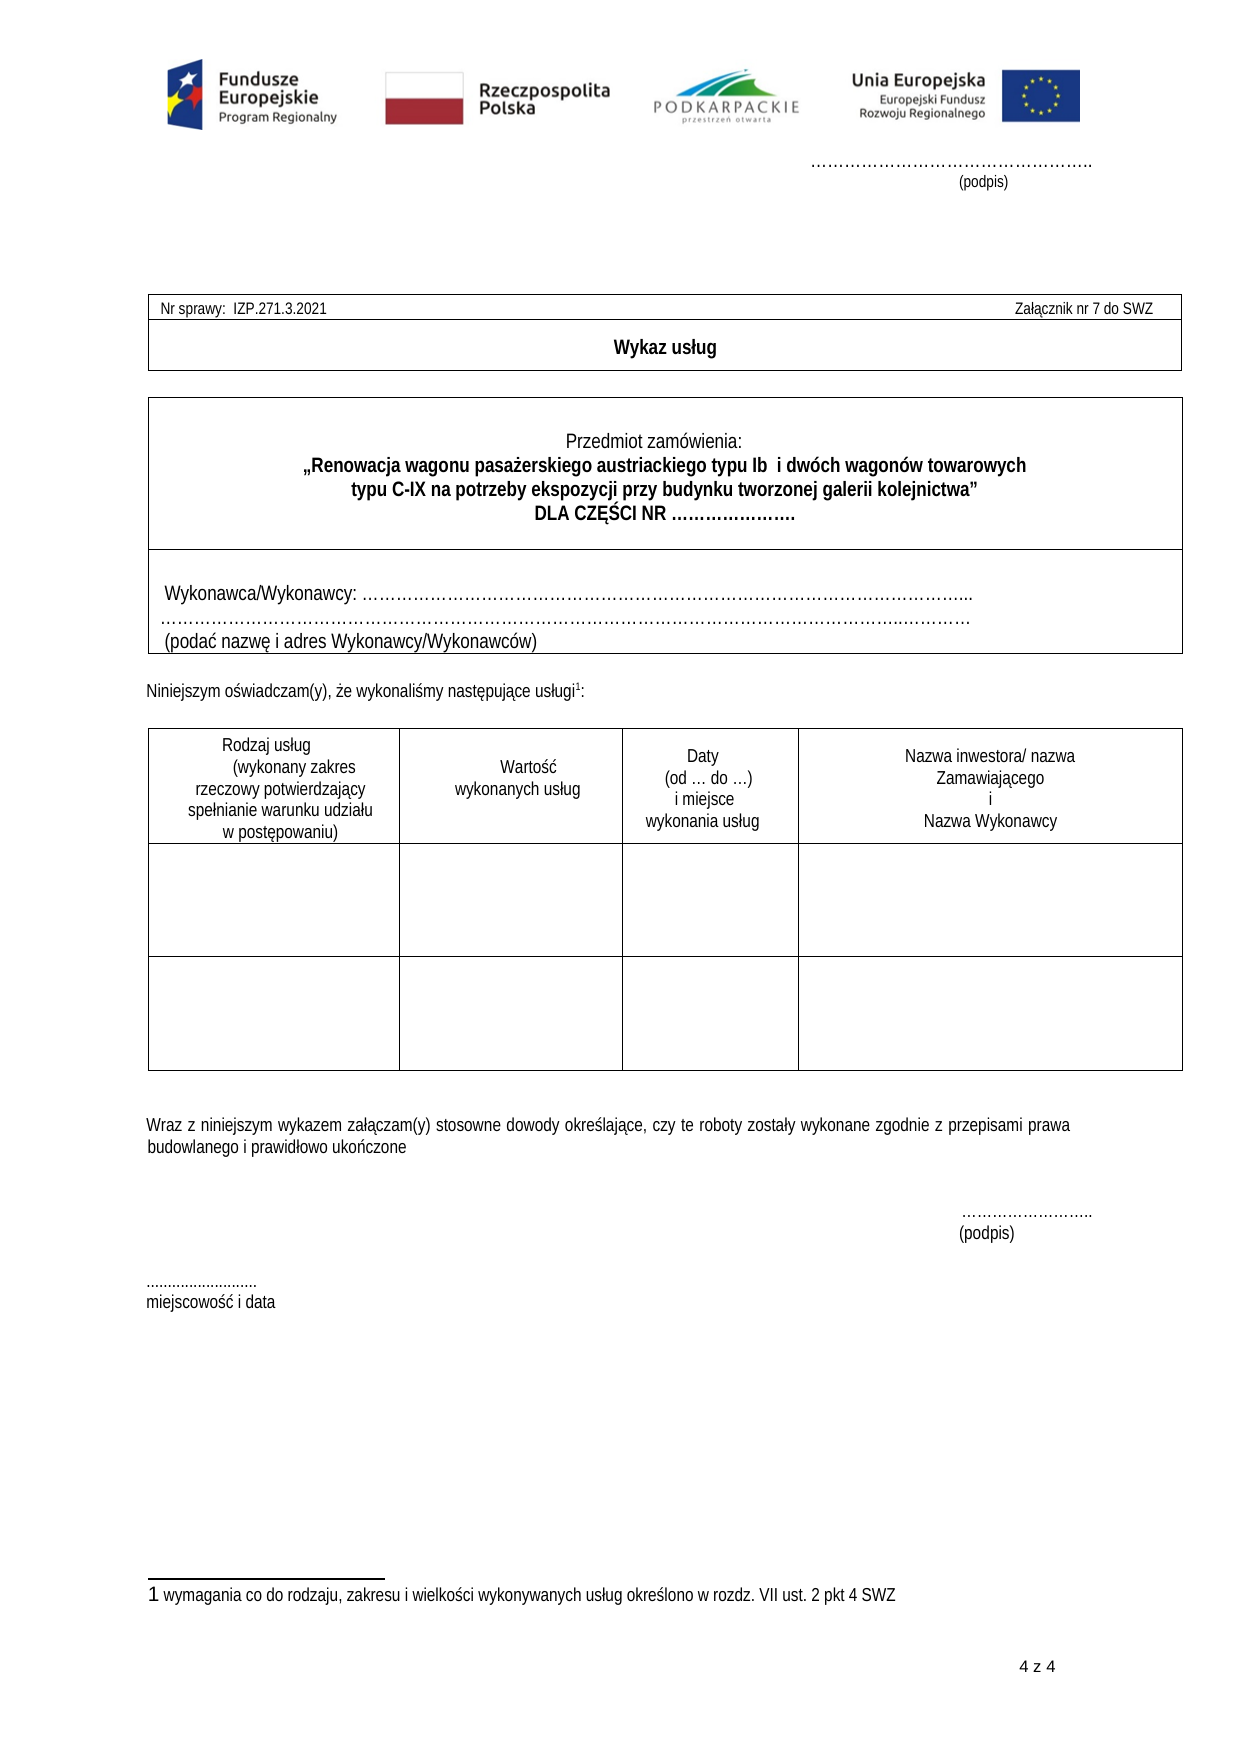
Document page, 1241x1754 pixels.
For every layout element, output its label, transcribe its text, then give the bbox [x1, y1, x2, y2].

table_cell [149, 957, 399, 1070]
text .......................... [146, 1270, 1092, 1291]
text …………………….. [146, 1200, 1092, 1222]
text Wraz z niniejszym wykazem załączam(y) stosowne dowody określające, czy te roboty zostały wykonane zgodnie z przepisami prawa budowlanego i prawidłowo ukończone [146, 1114, 1072, 1157]
table_cell [400, 957, 622, 1070]
table_cell [799, 844, 1182, 956]
text (podpis) [148, 1222, 1092, 1243]
table_cell Wykaz usług [149, 320, 1181, 369]
table_cell Wykonawca/Wykonawcy: ……………………………………………………………………………………………... …………………………………………………………………………………………………………………..………… (podać nazwę i adres Wykonawcy/Wykonawców) [149, 550, 1182, 653]
table_header Przedmiot zamówienia: „Renowacja wagonu pasażerskiego austriackiego typu Ib i dwóch wagonów towarowych typu C-IX na potrzeby ekspozycji przy budynku tworzonej galerii kolejnictwa” DLA CZĘŚCI NR …………………. [149, 398, 1182, 549]
table_cell [623, 957, 798, 1070]
text Niniejszym oświadczam(y), że wykonaliśmy następujące usługi: [146, 680, 1072, 702]
table_cell [799, 957, 1182, 1070]
table_header Wartość wykonanych usług [400, 729, 622, 842]
table_header Rodzaj usług (wykonany zakres rzeczowy potwierdzający spełnianie warunku udziału w postępowaniu) [149, 729, 399, 842]
picture [167, 59, 1080, 130]
table_cell [400, 844, 622, 956]
text ………………………………………….. [146, 148, 1092, 172]
table_header Daty (od … do …) i miejsce wykonania usług [623, 729, 798, 842]
table_header Nr sprawy: IZP.271.3.2021 Załącznik nr 7 do SWZ [149, 295, 1181, 319]
text miejscowość i data [146, 1291, 1092, 1313]
table_header Nazwa inwestora/ nazwa Zamawiającego i Nazwa Wykonawcy [799, 729, 1182, 842]
table_cell [623, 844, 798, 956]
text (podpis) [148, 172, 1092, 191]
table_cell [149, 844, 399, 956]
